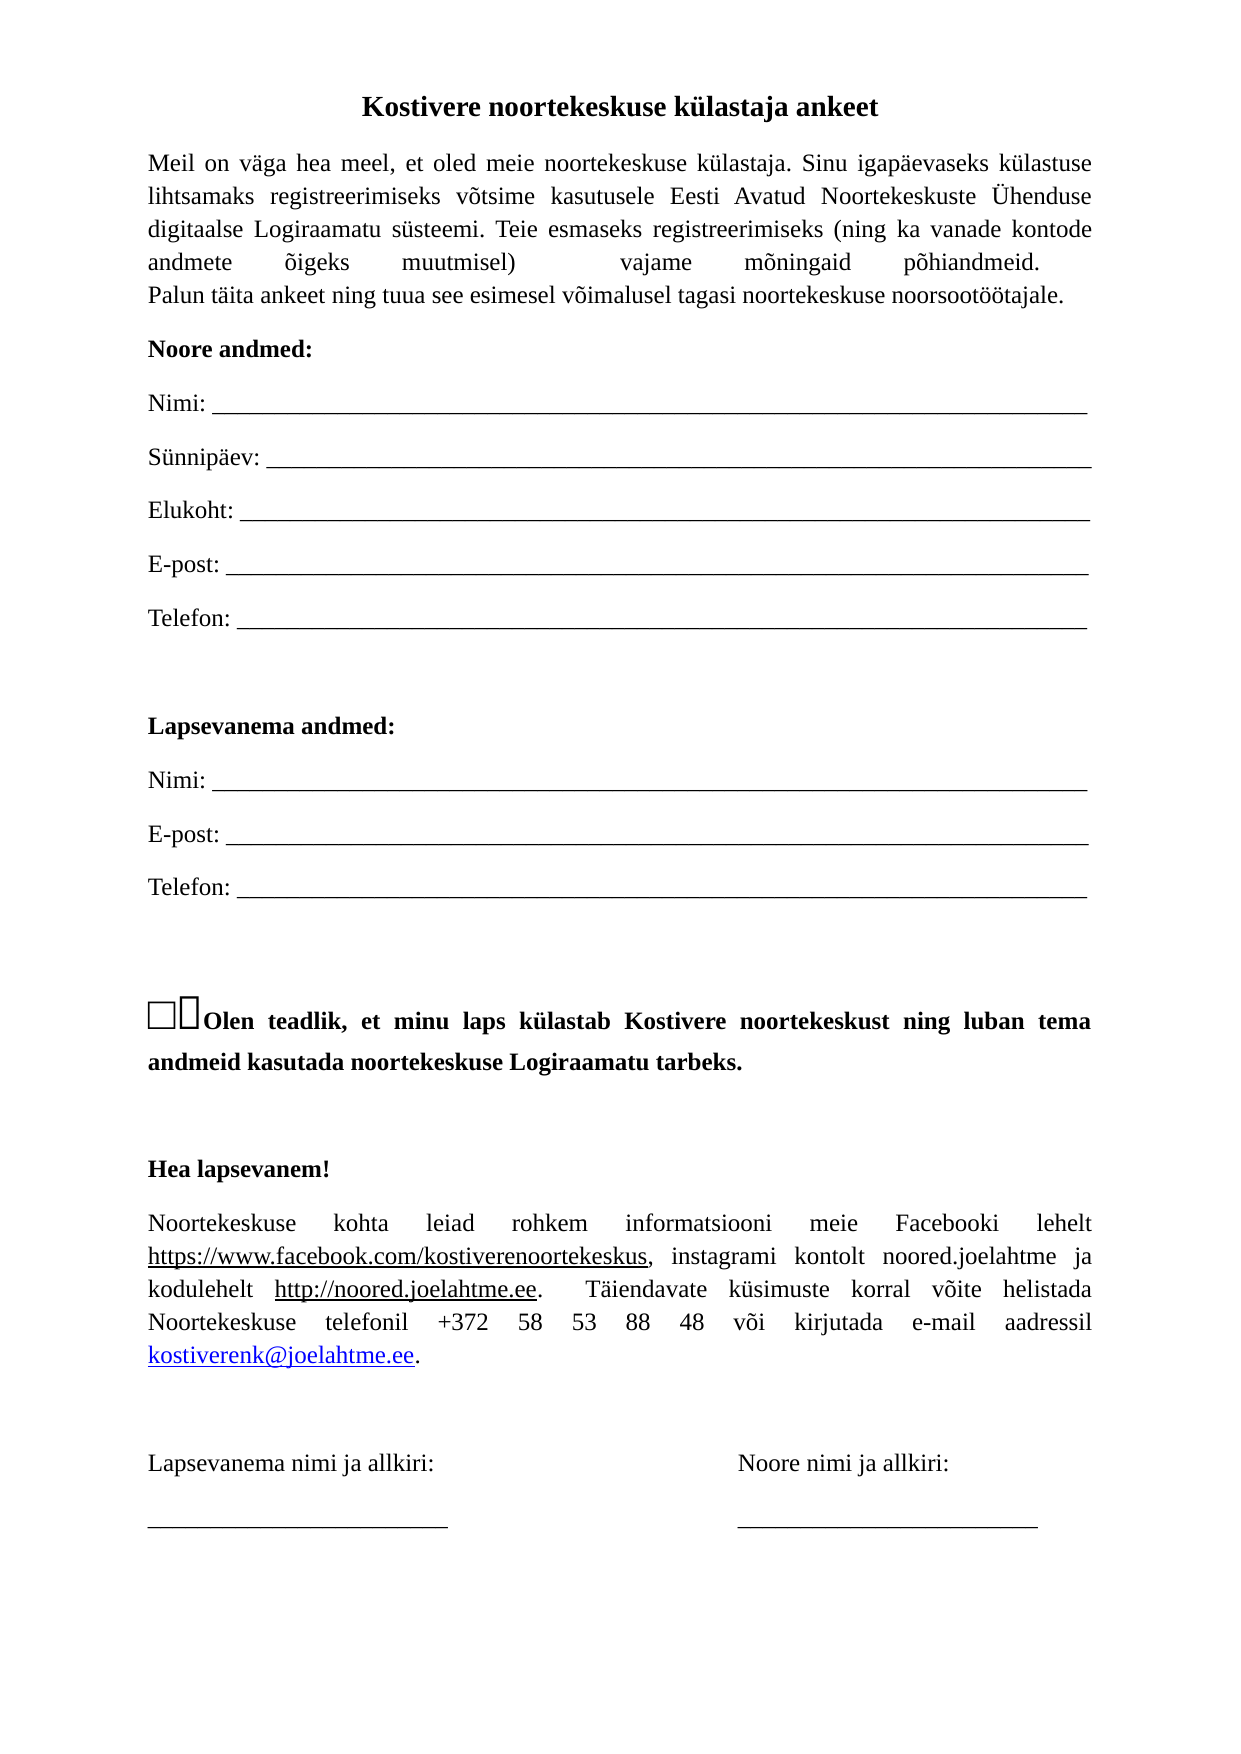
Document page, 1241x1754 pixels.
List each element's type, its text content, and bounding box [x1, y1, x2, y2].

text Meil on väga hea meel, et oled meie noortekeskuse külastaja. Sinu igapäevaseks külastuse lihtsamaks registreerimiseks võtsime kasutusele Eesti Avatud Noortekeskuste Ühenduse digitaalse Logiraamatu süsteemi. Teie esmaseks registreerimiseks (ning ka vanade kontode andmete õigeks muutmisel) vajame mõningaid põhiandmeid. Palun täita ankeet ning tuua see esimesel võimalusel tagasi noortekeskuse noorsootöötajale. [148, 148, 1093, 309]
text □Olen teadlik, et minu laps külastab Kostivere noortekeskust ning luban tema andmeid kasutada noortekeskuse Logiraamatu tarbeks. [148, 980, 1093, 1076]
text Sünnipäev: __________________________________________________________________ [148, 442, 1093, 470]
text Noore andmed: [148, 334, 1093, 363]
text Lapsevanema andmed: [148, 711, 1093, 740]
text Elukoht: ____________________________________________________________________ [148, 496, 1093, 524]
text Telefon: ____________________________________________________________________ [148, 872, 1093, 901]
text ________________________ ________________________ [148, 1502, 1093, 1531]
text E-post: _____________________________________________________________________ [148, 549, 1093, 578]
text Noortekeskuse kohta leiad rohkem informatsiooni meie Facebooki lehelt https://www.facebook.com/kostiverenoortekeskus, instagrami kontolt noored.joelahtme ja kodulehelt http://noored.joelahtme.ee. Täiendavate küsimuste korral võite helistada Noortekeskuse telefonil +372 58 53 88 48 või kirjutada e-mail aadressil kostiverenk@joelahtme.ee. [148, 1208, 1093, 1369]
text Lapsevanema nimi ja allkiri: Noore nimi ja allkiri: [148, 1448, 1093, 1477]
text Telefon: ____________________________________________________________________ [148, 603, 1093, 632]
text Hea lapsevanem! [148, 1154, 1093, 1183]
text E-post: _____________________________________________________________________ [148, 819, 1093, 847]
text Nimi: ______________________________________________________________________ [148, 388, 1093, 417]
text Kostivere noortekeskuse külastaja ankeet [148, 89, 1093, 122]
text Nimi: ______________________________________________________________________ [148, 765, 1093, 793]
